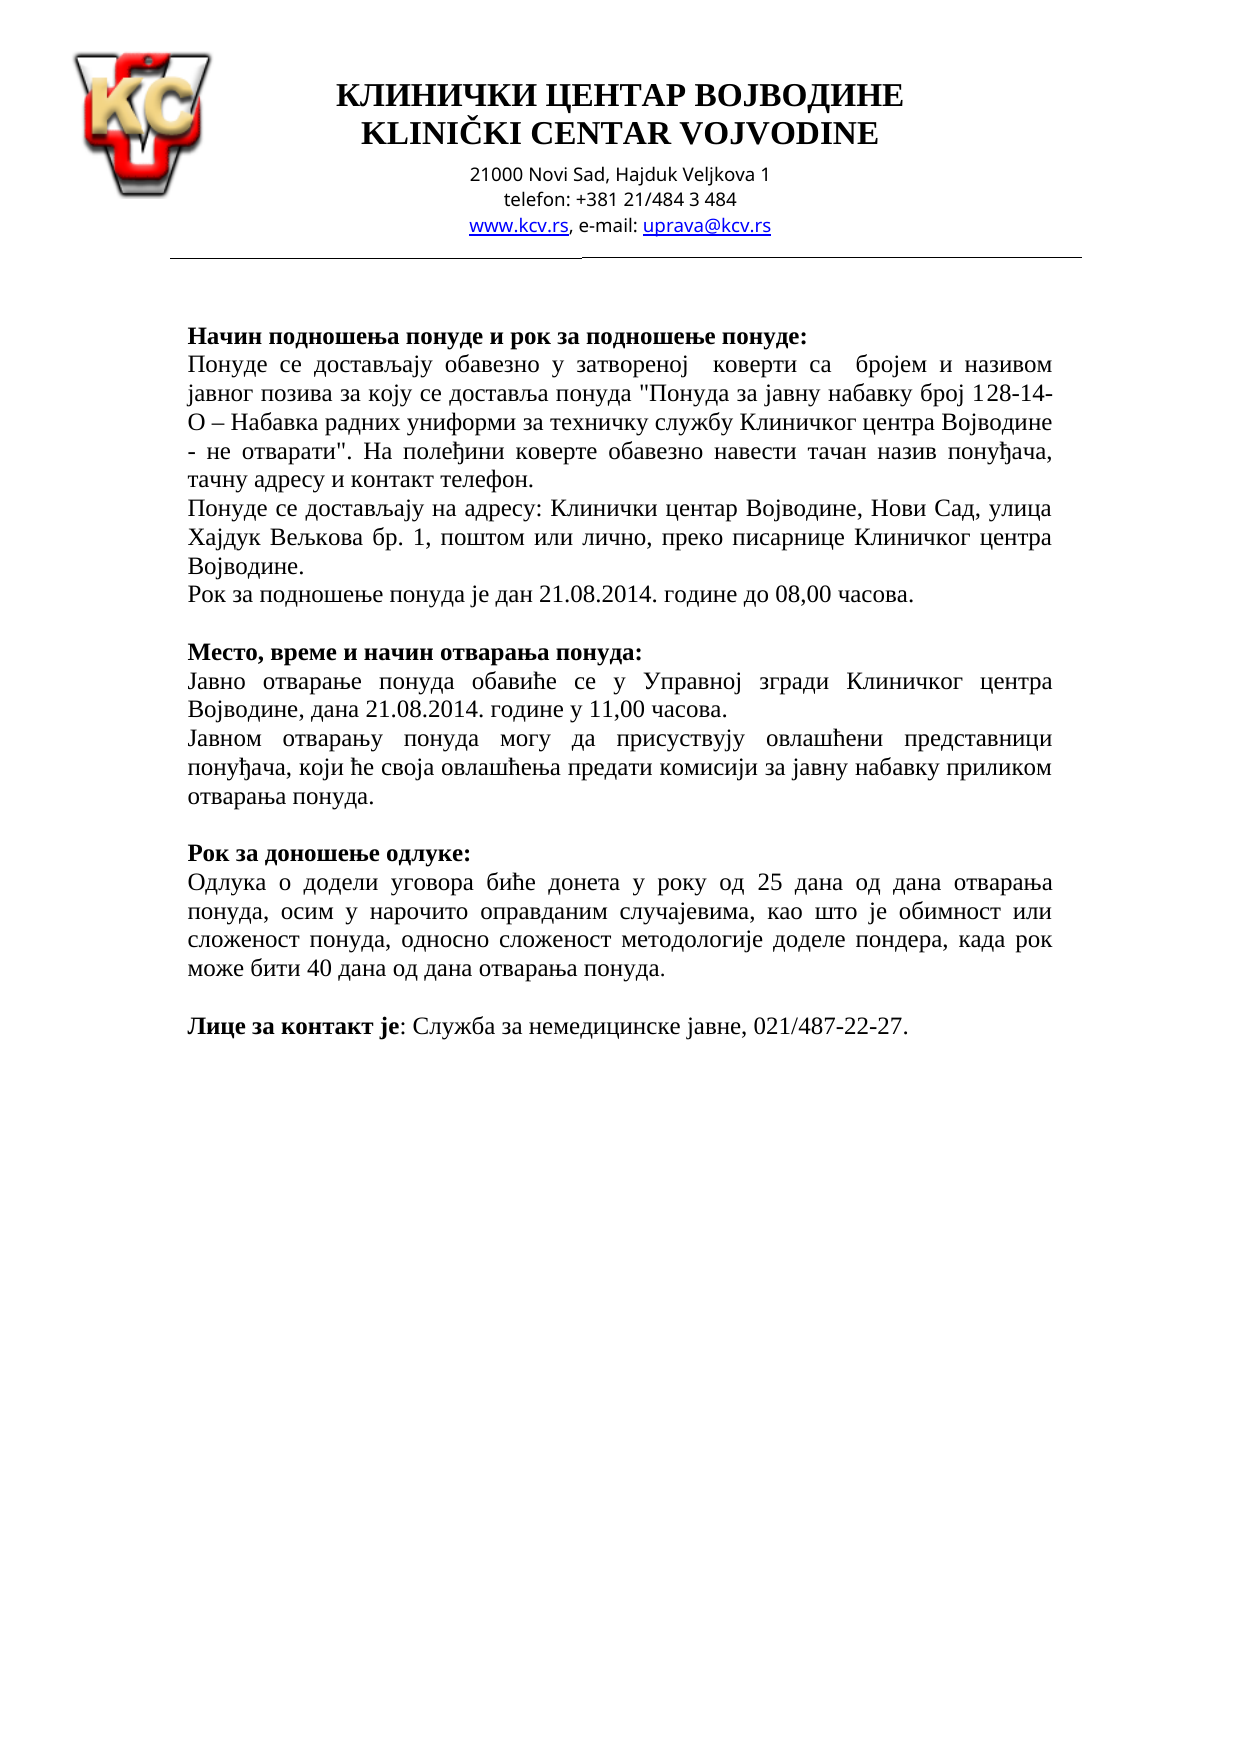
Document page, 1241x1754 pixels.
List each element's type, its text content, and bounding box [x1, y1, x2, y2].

text Рок за доношење одлуке: [187, 838, 1053, 867]
text Лице за контакт је: Служба за немедицинске јавне, 021/487-22-27. [187, 1011, 1053, 1039]
text Место, време и начин отварања понуда: [187, 637, 1053, 666]
text Јавно отварање понуда обавиће се у Управној згради Клиничког центра Војводине, дана 21.08.2014. године у 11,00 часова. [187, 666, 1053, 723]
text Понуде се достављају обавезно у затвореној коверти са бројем и називом јавног позива за коју се доставља понуда "Понуда за јавну набавку број 128-14-O – Набавка радних униформи за техничку службу Клиничког центра Војводине - не отварати". На полеђини коверте обавезно навести тачан назив понуђача, тачну адресу и контакт телефон. [187, 349, 1053, 493]
text Одлука о додели уговора биће донета у року од . [187, 867, 1053, 982]
picture [70, 50, 216, 199]
text Понуде се достављају на адресу: Клинички центар Војводине, Нови Сад, улица Хајдук Вељкова бр. 1, поштом или лично, преко писарнице Клиничког центра Војводине. [187, 493, 1053, 579]
text Јавном отварању понуда могу да присуствују овлашћени представници понуђача, који ће своја овлашћења предати комисији за јавну набавку приликом отварања понуда. [187, 723, 1053, 809]
text Рок за подношење понуда је дан 21.08.2014. године до 08,00 часова. [187, 579, 1053, 608]
text Начин подношења понуде и рок за подношење понуде: [187, 321, 1053, 349]
